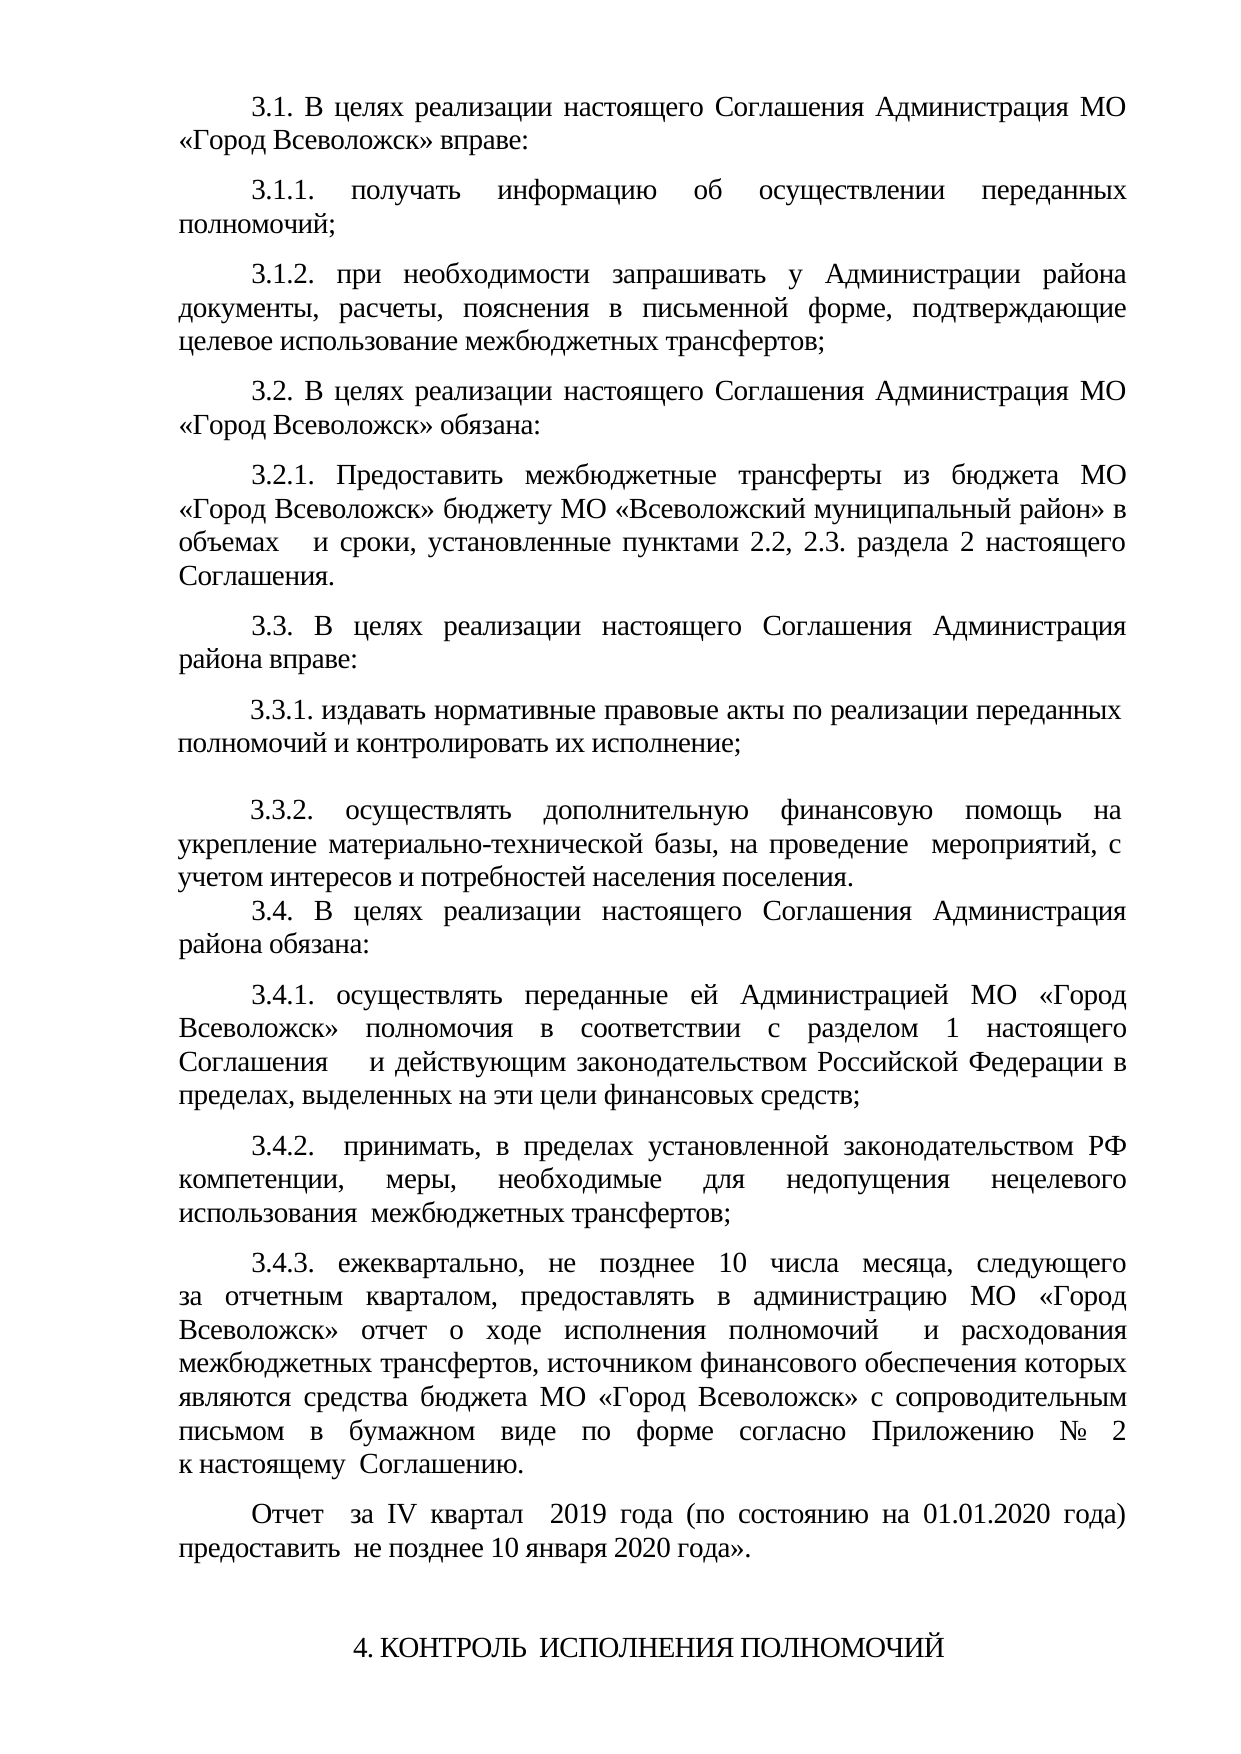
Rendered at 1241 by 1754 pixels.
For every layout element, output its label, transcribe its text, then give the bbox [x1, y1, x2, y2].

text 3.2. В целях реализации настоящего Соглашения Администрация МО «Город Всеволожск» обязана: [178, 373, 1127, 441]
text 3.3.1. издавать нормативные правовые акты по реализации переданных полномочий и контролировать их исполнение; [177, 692, 1122, 759]
text 3.4.1. осуществлять переданные ей Администрацией МО «Город Всеволожск» полномочия в соответствии с разделом 1 настоящего Соглашения и действующим законодательством Российской Федерации в пределах, выделенных на эти цели финансовых средств; [178, 977, 1127, 1111]
text Отчет за IV квартал 2019 года (по состоянию на 01.01.2020 года) предоставить не позднее 10 января 2020 года». [178, 1496, 1127, 1563]
text 3.1.1. получать информацию об осуществлении переданных полномочий; [178, 172, 1127, 239]
text 3.3. В целях реализации настоящего Соглашения Администрация района вправе: [178, 608, 1127, 675]
text 3.3.2. осуществлять дополнительную финансовую помощь на укрепление материально-технической базы, на проведение мероприятий, с учетом интересов и потребностей населения поселения. [177, 792, 1122, 893]
text 4. КОНТРОЛЬ ИСПОЛНЕНИЯ ПОЛНОМОЧИЙ [177, 1630, 1121, 1664]
text 3.4.3. ежеквартально, не позднее 10 числа месяца, следующего за отчетным кварталом, предоставлять в администрацию МО «Город Всеволожск» отчет о ходе исполнения полномочий и расходования межбюджетных трансфертов, источником финансового обеспечения которых являются средства бюджета МО «Город Всеволожск» с сопроводительным письмом в бумажном виде по форме согласно Приложению № 2 к настоящему Соглашению. [178, 1245, 1127, 1480]
text 3.4.2. принимать, в пределах установленной законодательством РФ компетенции, меры, необходимые для недопущения нецелевого использования межбюджетных трансфертов; [178, 1128, 1127, 1228]
text 3.1. В целях реализации настоящего Соглашения Администрация МО «Город Всеволожск» вправе: [178, 89, 1127, 156]
text 3.2.1. Предоставить межбюджетные трансферты из бюджета МО «Город Всеволожск» бюджету МО «Всеволожский муниципальный район» в объемах и сроки, установленные пунктами 2.2, 2.3. раздела 2 настоящего Соглашения. [178, 457, 1127, 591]
text 3.1.2. при необходимости запрашивать у Администрации района документы, расчеты, пояснения в письменной форме, подтверждающие целевое использование межбюджетных трансфертов; [178, 256, 1127, 357]
text 3.4. В целях реализации настоящего Соглашения Администрация района обязана: [178, 893, 1127, 960]
